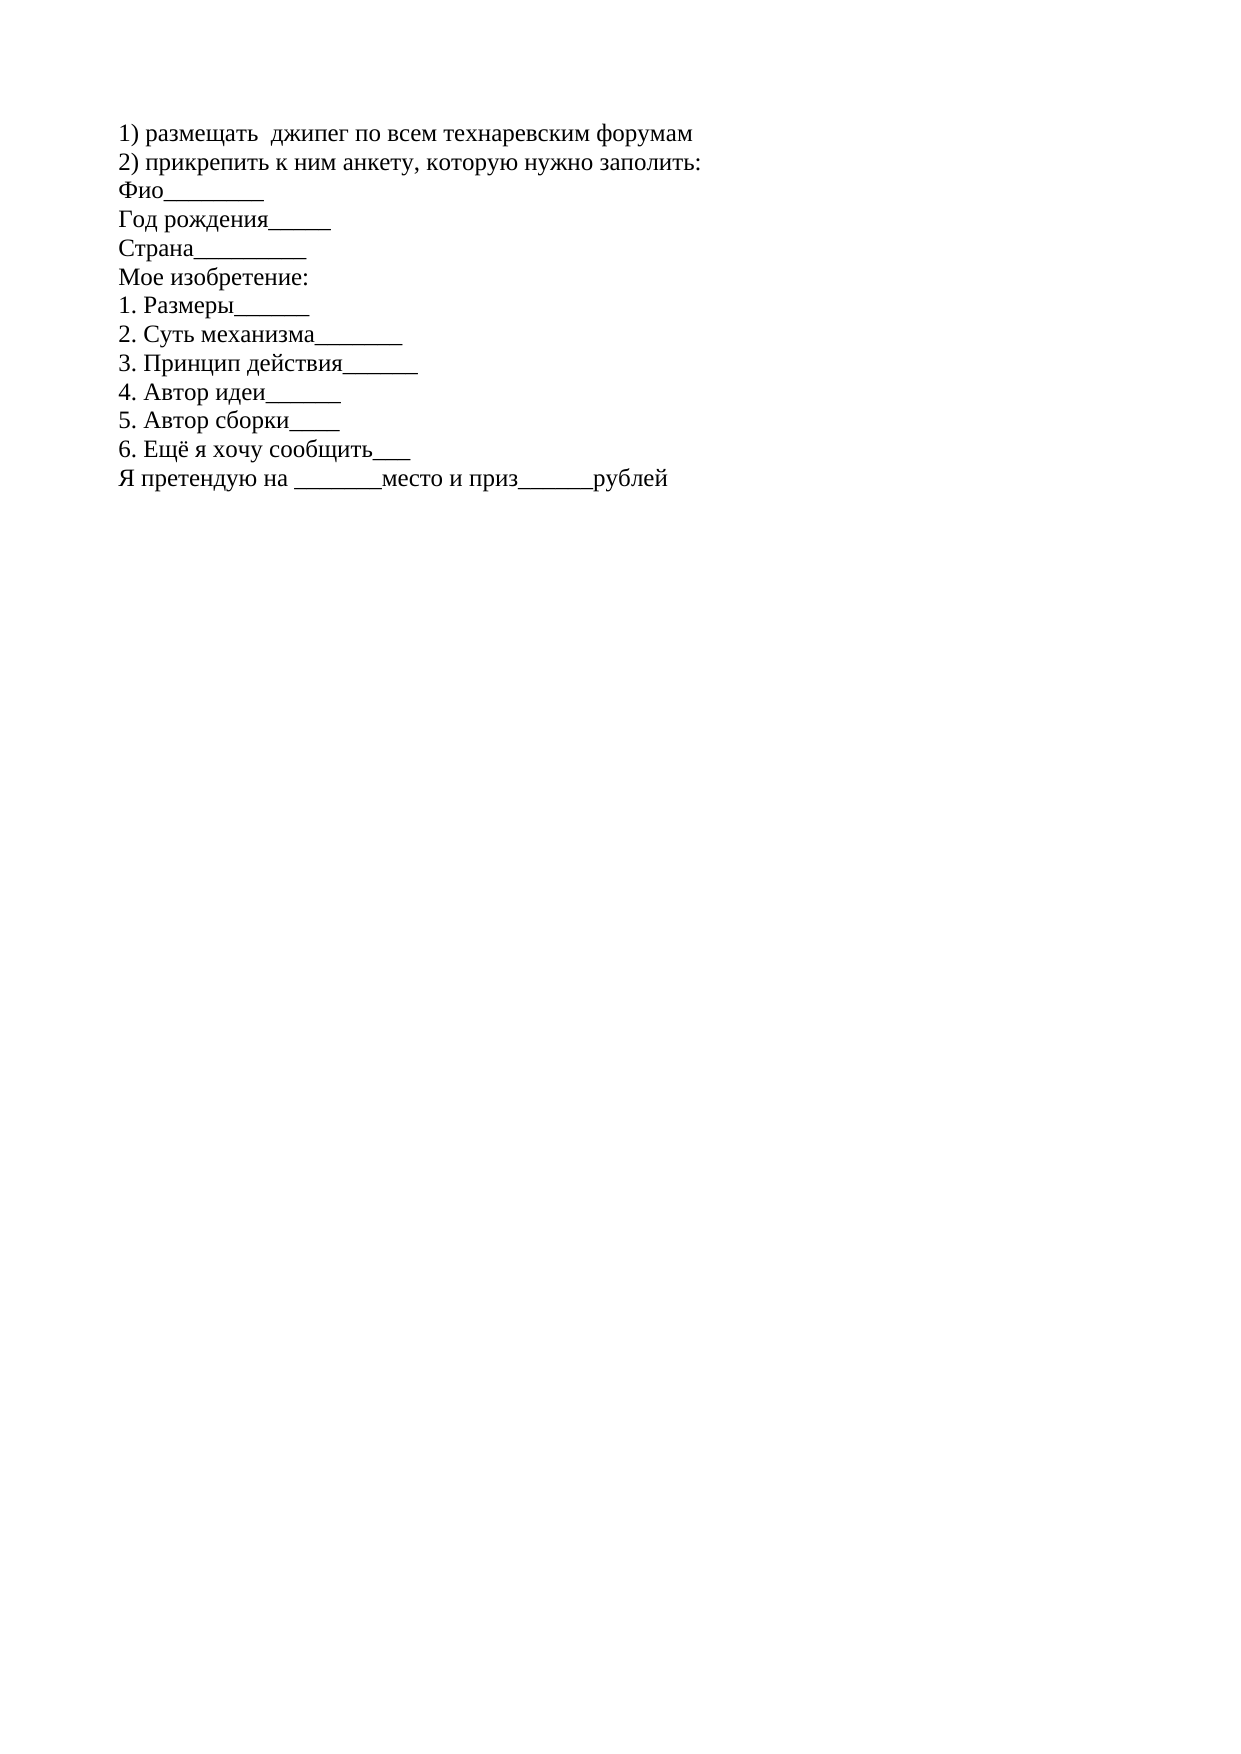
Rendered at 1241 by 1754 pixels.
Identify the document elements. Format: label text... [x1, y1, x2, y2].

text 2. Суть механизма_______ [118, 319, 1122, 348]
text 6. Ещё я хочу сообщить___ [118, 434, 1122, 463]
text 1. Размеры______ [118, 291, 1122, 319]
text 4. Автор идеи______ [118, 377, 1122, 406]
text Мое изобретение: [118, 262, 1122, 291]
text 2) прикрепить к ним анкету, которую нужно заполить: [118, 147, 1122, 176]
text 5. Автор сборки____ [118, 406, 1122, 434]
text Я претендую на _______место и приз______рублей [118, 463, 1122, 492]
text Страна_________ [118, 233, 1122, 262]
text 3. Принцип действия______ [118, 348, 1122, 377]
text Фио________ [118, 176, 1122, 204]
text 1) размещать джипег по всем технаревским форумам [118, 118, 1122, 147]
text Год рождения_____ [118, 204, 1122, 233]
